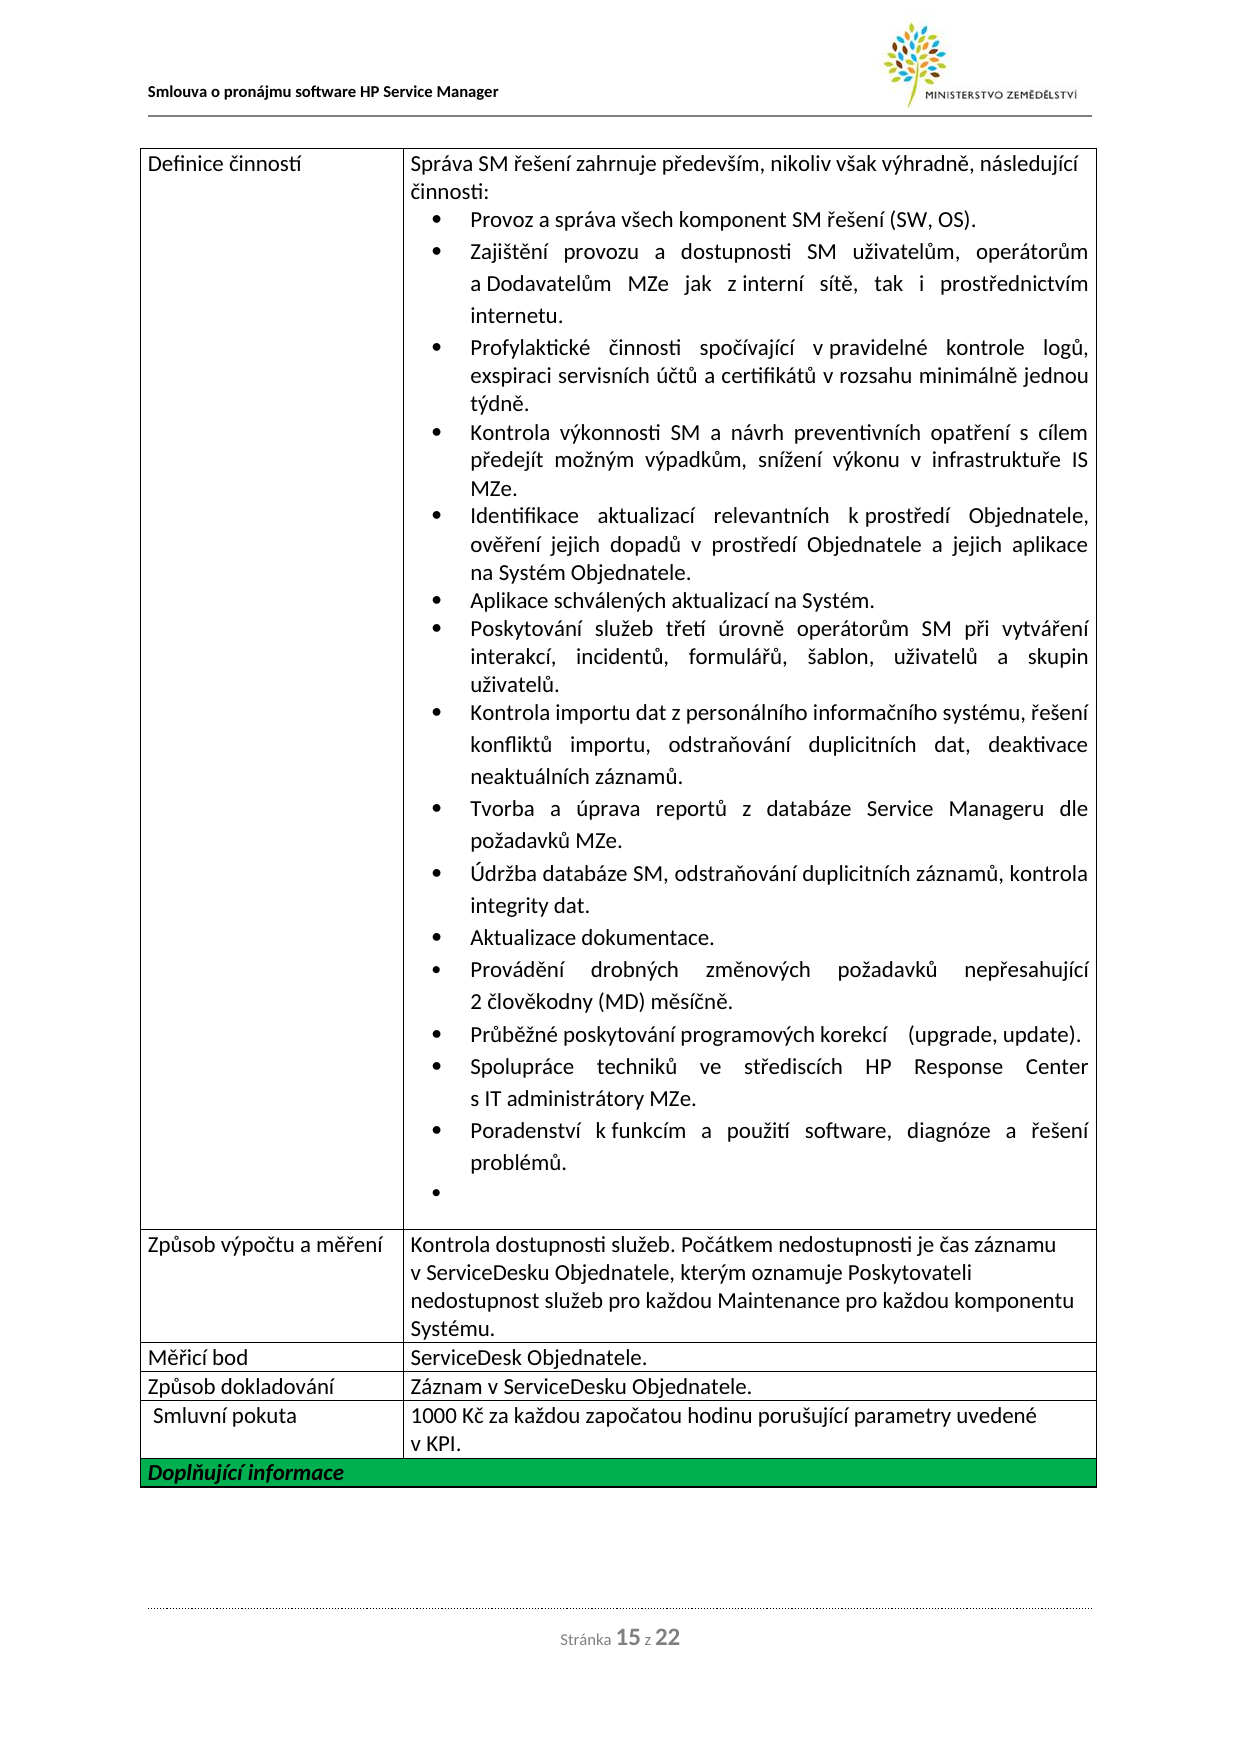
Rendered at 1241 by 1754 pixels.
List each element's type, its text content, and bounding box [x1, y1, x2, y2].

table_cell Kontrola dostupnosti služeb. Počátkem nedostupnosti je čas záznamu v ServiceDesku Objednatele, kterým oznamuje Poskytovateli nedostupnost služeb pro každou Maintenance pro každou komponentu Systému. [404, 1230, 1096, 1342]
table_cell Záznam v ServiceDesku Objednatele. [404, 1372, 1096, 1400]
table_cell Způsob dokladování [141, 1372, 403, 1400]
table_cell Měřicí bod [141, 1343, 403, 1371]
table_cell Způsob výpočtu a měření [141, 1230, 403, 1342]
table_cell Definice činností [141, 149, 403, 1229]
table_cell ServiceDesk Objednatele. [404, 1343, 1096, 1371]
picture [873, 12, 1092, 115]
table_cell 1000 Kč za každou započatou hodinu porušující parametry uvedené v KPI. [404, 1401, 1096, 1457]
table_cell Správa SM řešení zahrnuje především, nikoliv však výhradně, následující činnosti: Provoz a správa všech komponent SM řešení (SW, OS). Zajištění provozu a dostupnosti SM uživatelům, operátorům a Dodavatelům MZe jak z interní sítě, tak i prostřednictvím internetu. Profylaktické činnosti spočívající v pravidelné kontrole logů, exspiraci servisních účtů a certifikátů v rozsahu minimálně jednou týdně. Kontrola výkonnosti SM a návrh preventivních opatření s cílem předejít možným výpadkům, snížení výkonu v infrastruktuře IS MZe. Identifikace aktualizací relevantních k prostředí Objednatele, ověření jejich dopadů v prostředí Objednatele a jejich aplikace na Systém Objednatele. Aplikace schválených aktualizací na Systém. Poskytování služeb třetí úrovně operátorům SM při vytváření interakcí, incidentů, formulářů, šablon, uživatelů a skupin uživatelů. Kontrola importu dat z personálního informačního systému, řešení konfliktů importu, odstraňování duplicitních dat, deaktivace neaktuálních záznamů. Tvorba a úprava reportů z databáze Service Manageru dle požadavků MZe. Údržba databáze SM, odstraňování duplicitních záznamů, kontrola integrity dat. Aktualizace dokumentace. Provádění drobných změnových požadavků nepřesahující 2 člověkodny (MD) měsíčně. Průběžné poskytování programových korekcí (upgrade, update). Spolupráce techniků ve střediscích HP Response Center s IT administrátory MZe. Poradenství k funkcím a použití software, diagnóze a řešení problémů. [404, 149, 1096, 1229]
table_cell Doplňující informace [141, 1459, 1096, 1486]
table_cell Smluvní pokuta [141, 1401, 403, 1457]
